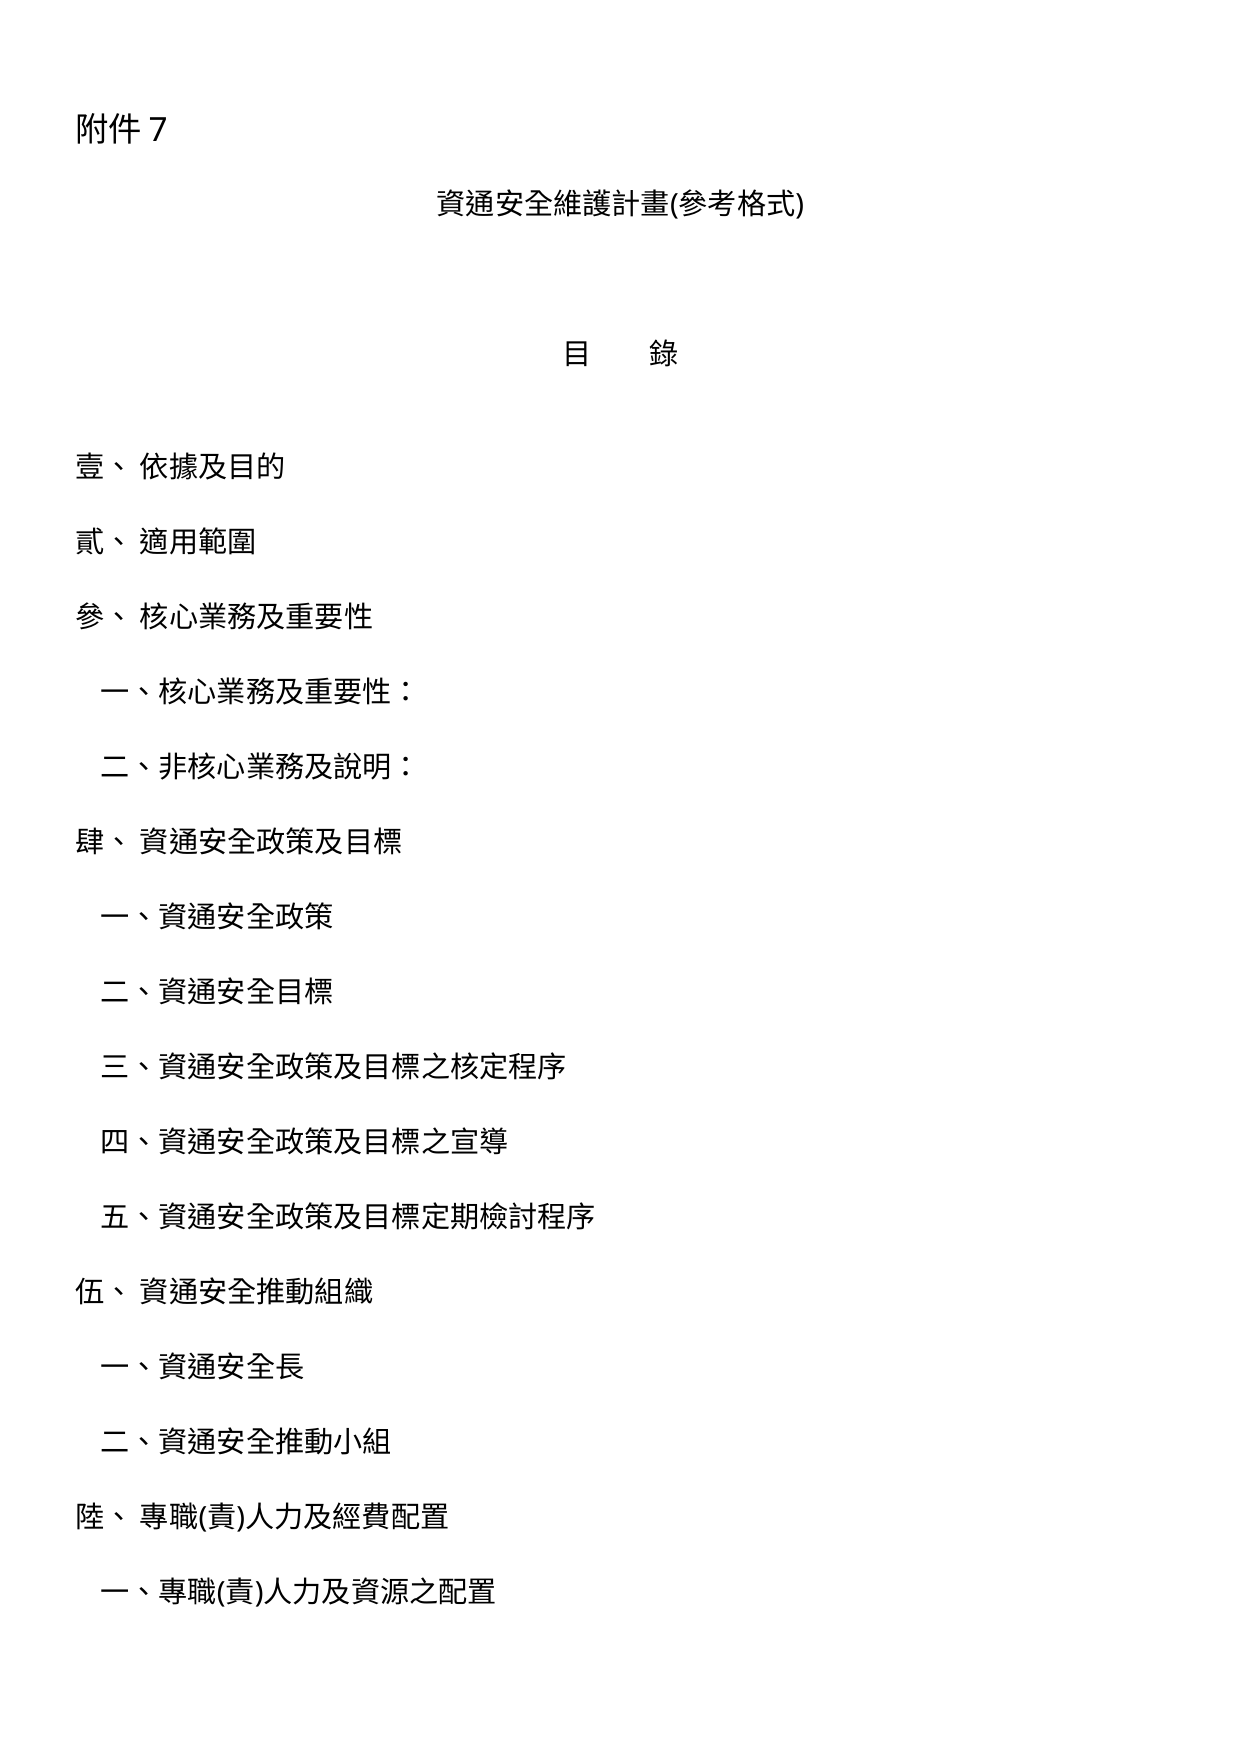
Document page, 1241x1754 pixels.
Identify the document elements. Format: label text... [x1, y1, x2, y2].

text 陸、 專職(責)人力及經費配置 [75, 1477, 1165, 1552]
text 二、資通安全推動小組 [100, 1402, 1165, 1477]
text 貳、 適用範圍 [75, 502, 1165, 577]
text 一、資通安全長 [100, 1327, 1165, 1402]
text 目 錄 [75, 314, 1165, 389]
text 一、資通安全政策 [100, 877, 1165, 952]
text 三、資通安全政策及目標之核定程序 [100, 1027, 1165, 1102]
text 一、核心業務及重要性： [100, 652, 1165, 727]
text 肆、 資通安全政策及目標 [75, 802, 1165, 877]
text 壹、 依據及目的 [75, 427, 1165, 502]
text 資通安全維護計畫(參考格式) [75, 164, 1165, 239]
text 附件7 [75, 89, 1165, 164]
text 二、資通安全目標 [100, 952, 1165, 1027]
text 二、非核心業務及說明： [100, 727, 1165, 802]
text 伍、 資通安全推動組織 [75, 1252, 1165, 1327]
text 一、專職(責)人力及資源之配置 [100, 1552, 1165, 1627]
text 四、資通安全政策及目標之宣導 [100, 1102, 1165, 1177]
text 五、資通安全政策及目標定期檢討程序 [100, 1177, 1165, 1252]
text 參、 核心業務及重要性 [75, 577, 1165, 652]
